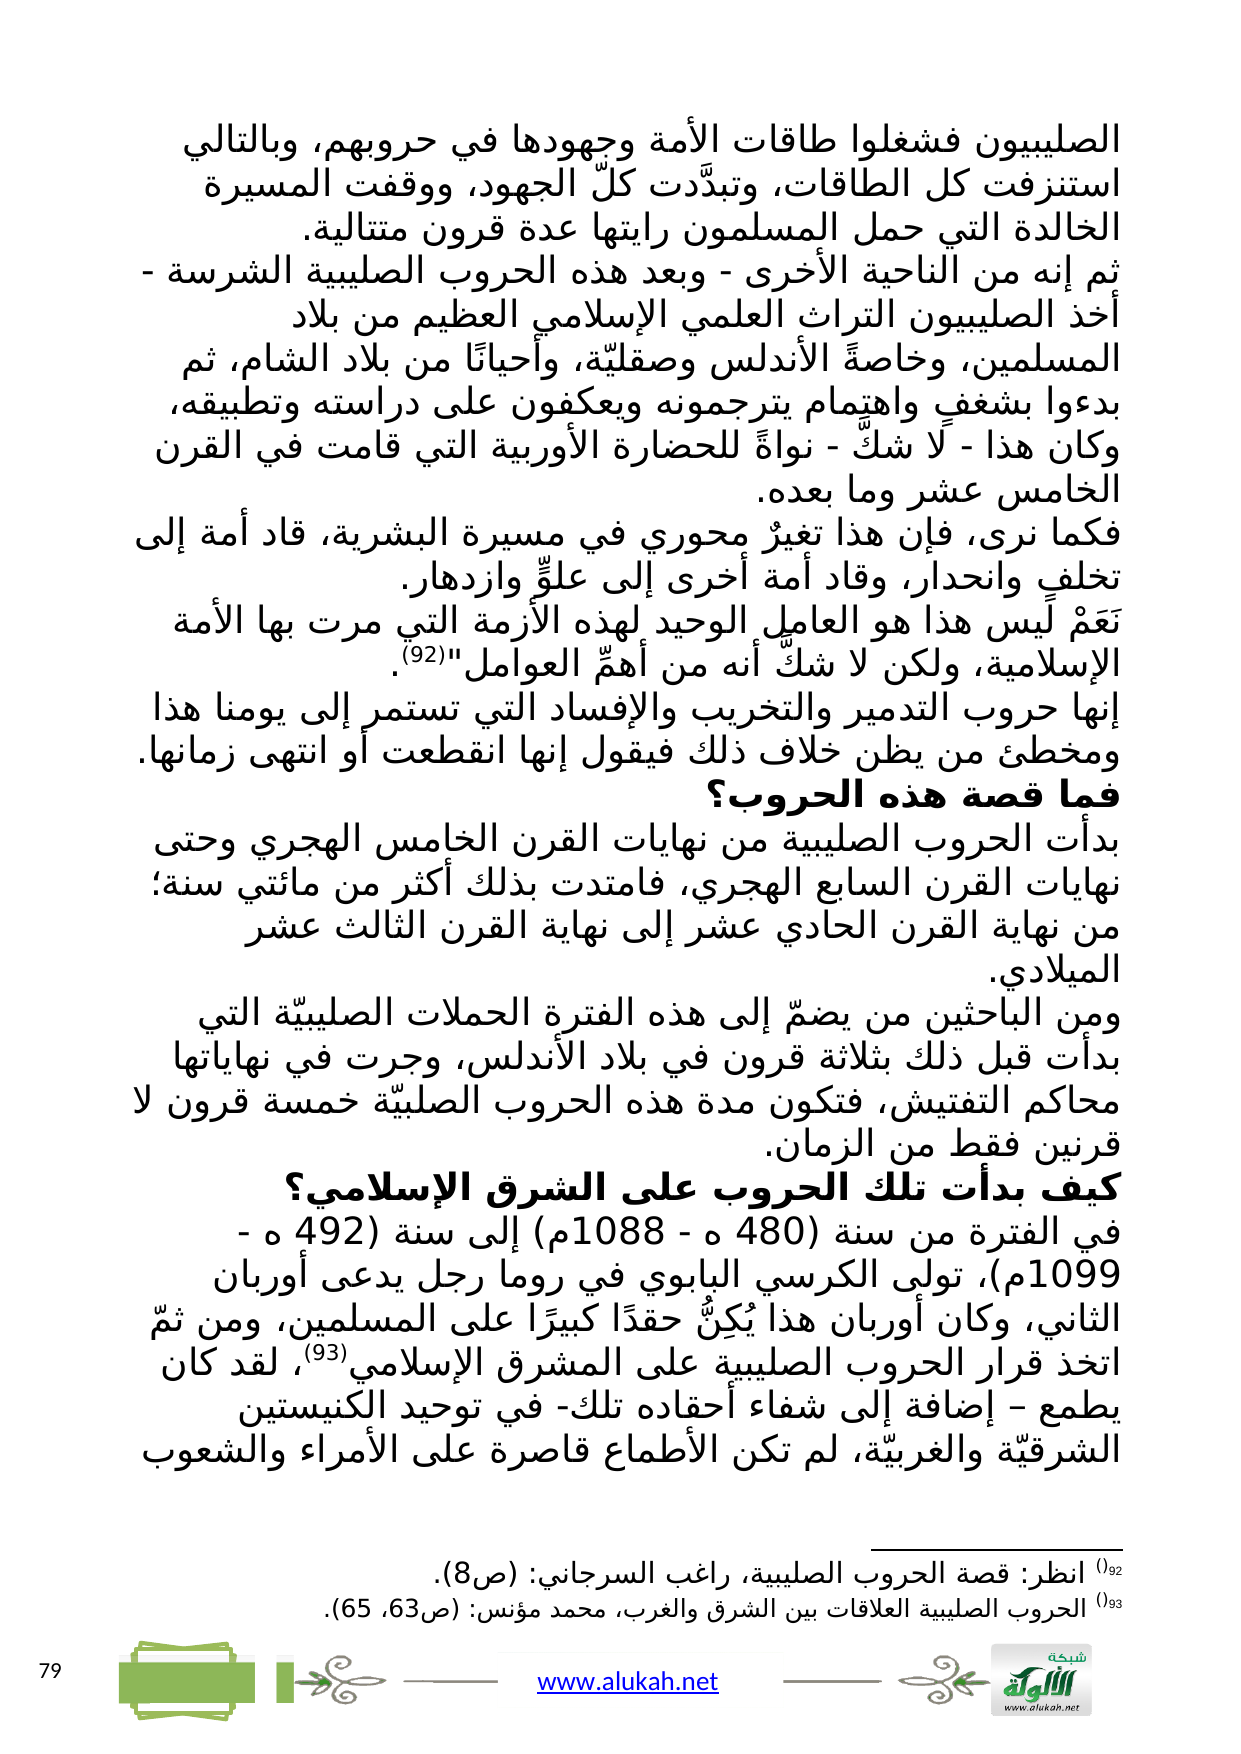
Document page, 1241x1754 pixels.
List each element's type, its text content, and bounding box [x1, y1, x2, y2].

text فما قصة هذه الحروب؟ [118, 773, 1122, 816]
picture [117, 1641, 1093, 1723]
text بدأت الحروب الصليبية من نهايات القرن الخامس الهجري وحتى نهايات القرن السابع الهجري، فامتدت بذلك أكثر من مائتي سنة؛ من نهاية القرن الحادي عشر إلى نهاية القرن الثالث عشر الميلادي. [118, 816, 1122, 991]
text ومن الباحثين من يضمّ إلى هذه الفترة الحملات الصليبيّة التي بدأت قبل ذلك بثلاثة قرون في بلاد الأندلس، وجرت في نهاياتها محاكم التفتيش، فتكون مدة هذه الحروب الصلبيّة خمسة قرون لا قرنين فقط من الزمان. [118, 991, 1122, 1166]
text إنها حروب التدمير والتخريب والإفساد التي تستمر إلى يومنا هذا ومخطئ من يظن خلاف ذلك فيقول إنها انقطعت أو انتهى زمانها. [118, 686, 1122, 773]
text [118, 118, 1122, 249]
text كيف بدأت تلك الحروب على الشرق الإسلامي؟ [118, 1166, 1122, 1209]
text نَعَمْ ليس هذا هو العامل الوحيد لهذه الأزمة التي مرت بها الأمة الإسلامية، ولكن لا شكَّ أنه من أهمِّ العوامل"(). [118, 598, 1122, 686]
text فكما نرى، فإن هذا تغيرٌ محوري في مسيرة البشرية، قاد أمة إلى تخلفٍ وانحدار، وقاد أمة أخرى إلى علوٍّ وازدهار. [118, 511, 1122, 598]
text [118, 1209, 1122, 1471]
text ثم إنه من الناحية الأخرى - وبعد هذه الحروب الصليبية الشرسة - أخذ الصليبيون التراث العلمي الإسلامي العظيم من بلاد المسلمين، وخاصةً الأندلس وصقليّة، وأحيانًا من بلاد الشام، ثم بدءوا بشغفٍ واهتمام يترجمونه ويعكفون على دراسته وتطبيقه، وكان هذا - لا شكَّ - نواةً للحضارة الأوربية التي قامت في القرن الخامس عشر وما بعده. [118, 249, 1122, 511]
